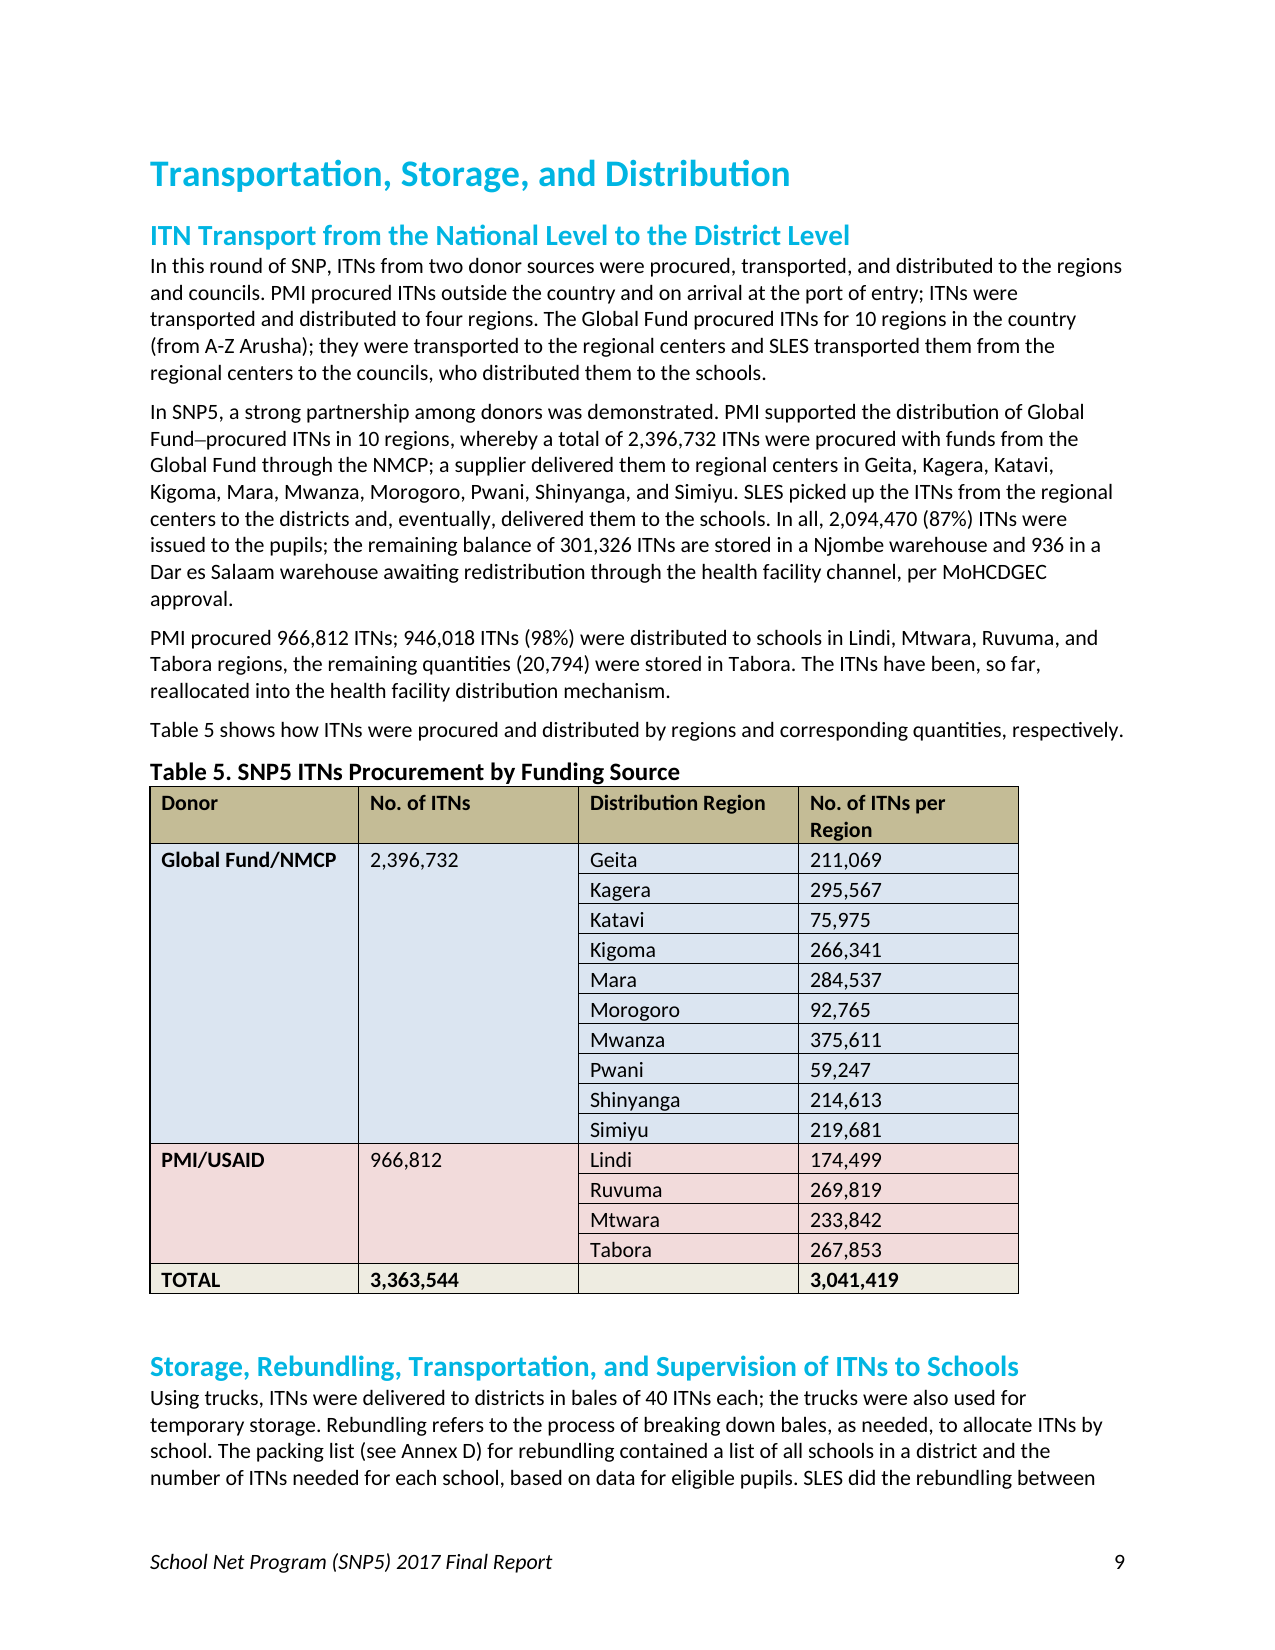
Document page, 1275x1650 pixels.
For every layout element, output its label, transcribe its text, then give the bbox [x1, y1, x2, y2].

table_cell 284,537 [799, 964, 1018, 993]
table_cell TOTAL [151, 1264, 358, 1293]
subtitle ITN Transport from the National Level to the District Level [150, 217, 1125, 252]
table_cell 3,363,544 [359, 1264, 578, 1293]
table_cell Mara [579, 964, 798, 993]
table_cell Global Fund/NMCP [151, 844, 358, 1143]
table_cell 214,613 [799, 1084, 1018, 1113]
subtitle Table 5. SNP5 ITNs Procurement by Funding Source [150, 756, 1125, 786]
table_cell 233,842 [799, 1204, 1018, 1233]
table_cell 266,341 [799, 934, 1018, 963]
table_header Donor [151, 787, 358, 843]
table_cell 59,247 [799, 1054, 1018, 1083]
text Table 5 shows how ITNs were procured and distributed by regions and corresponding quantities, respectively. [150, 716, 1125, 743]
table_cell 375,611 [799, 1024, 1018, 1053]
table_cell 92,765 [799, 994, 1018, 1023]
table_cell Pwani [579, 1054, 798, 1083]
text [150, 1384, 1125, 1491]
table_cell 2,396,732 [359, 844, 578, 1143]
table_cell 267,853 [799, 1234, 1018, 1263]
table_cell Tabora [579, 1234, 798, 1263]
subtitle Transportation, Storage, and Distribution [150, 150, 1125, 196]
table_cell Lindi [579, 1144, 798, 1173]
table_cell 269,819 [799, 1174, 1018, 1203]
table_cell Katavi [579, 904, 798, 933]
table_cell 75,975 [799, 904, 1018, 933]
table_cell Ruvuma [579, 1174, 798, 1203]
table_cell Simiyu [579, 1114, 798, 1143]
table_cell PMI/USAID [151, 1144, 358, 1263]
table_cell 3,041,419 [799, 1264, 1018, 1293]
table_cell Morogoro [579, 994, 798, 1023]
table_cell 211,069 [799, 844, 1018, 873]
table_cell 966,812 [359, 1144, 578, 1263]
table_cell [579, 1264, 798, 1293]
table_header No. of ITNs per Region [799, 787, 1018, 843]
table_header Distribution Region [579, 787, 798, 843]
table_cell Geita [579, 844, 798, 873]
table_cell 295,567 [799, 874, 1018, 903]
table_header No. of ITNs [359, 787, 578, 843]
table_cell Kigoma [579, 934, 798, 963]
text In SNP5, a strong partnership among donors was demonstrated. PMI supported the distribution of Global Fund–procured ITNs in 10 regions, whereby a total of 2,396,732 ITNs were procured with funds from the Global Fund through the NMCP; a supplier delivered them to regional centers in Geita, Kagera, Katavi, Kigoma, Mara, Mwanza, Morogoro, Pwani, Shinyanga, and Simiyu. SLES picked up the ITNs from the regional centers to the districts and, eventually, delivered them to the schools. In all, 2,094,470 (87%) ITNs were issued to the pupils; the remaining balance of 301,326 ITNs are stored in a Njombe warehouse and 936 in a Dar es Salaam warehouse awaiting redistribution through the health facility channel, per MoHCDGEC approval. [150, 398, 1125, 611]
table_cell Kagera [579, 874, 798, 903]
table_cell Shinyanga [579, 1084, 798, 1113]
text PMI procured 966,812 ITNs; 946,018 ITNs (98%) were distributed to schools in Lindi, Mtwara, Ruvuma, and Tabora regions, the remaining quantities (20,794) were stored in Tabora. The ITNs have been, so far, reallocated into the health facility distribution mechanism. [150, 624, 1125, 704]
table_cell Mtwara [579, 1204, 798, 1233]
table_cell 174,499 [799, 1144, 1018, 1173]
table_cell 219,681 [799, 1114, 1018, 1143]
subtitle Storage, Rebundling, Transportation, and Supervision of ITNs to Schools [150, 1348, 1125, 1384]
text In this round of SNP, ITNs from two donor sources were procured, transported, and distributed to the regions and councils. PMI procured ITNs outside the country and on arrival at the port of entry; ITNs were transported and distributed to four regions. The Global Fund procured ITNs for 10 regions in the country (from A-Z Arusha); they were transported to the regional centers and SLES transported them from the regional centers to the councils, who distributed them to the schools. [150, 252, 1125, 386]
table_cell Mwanza [579, 1024, 798, 1053]
